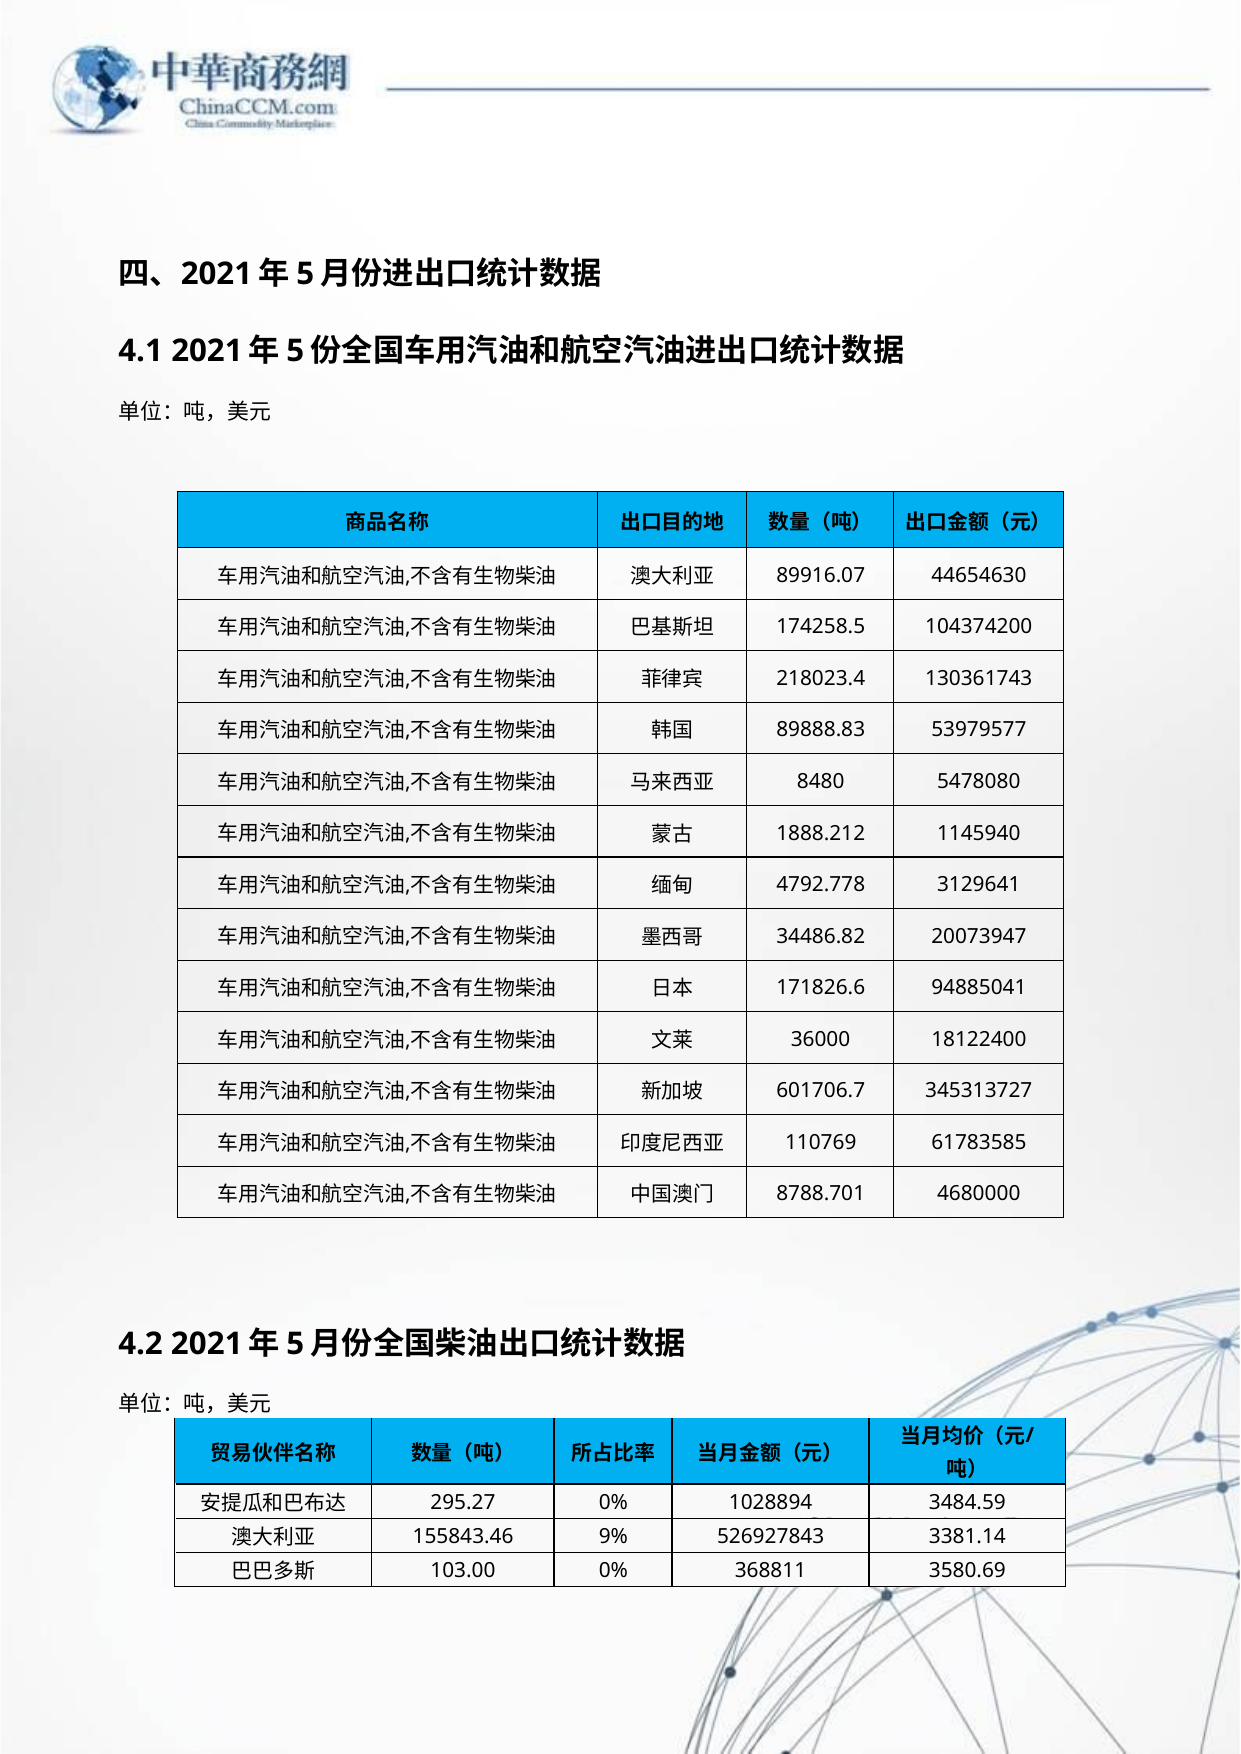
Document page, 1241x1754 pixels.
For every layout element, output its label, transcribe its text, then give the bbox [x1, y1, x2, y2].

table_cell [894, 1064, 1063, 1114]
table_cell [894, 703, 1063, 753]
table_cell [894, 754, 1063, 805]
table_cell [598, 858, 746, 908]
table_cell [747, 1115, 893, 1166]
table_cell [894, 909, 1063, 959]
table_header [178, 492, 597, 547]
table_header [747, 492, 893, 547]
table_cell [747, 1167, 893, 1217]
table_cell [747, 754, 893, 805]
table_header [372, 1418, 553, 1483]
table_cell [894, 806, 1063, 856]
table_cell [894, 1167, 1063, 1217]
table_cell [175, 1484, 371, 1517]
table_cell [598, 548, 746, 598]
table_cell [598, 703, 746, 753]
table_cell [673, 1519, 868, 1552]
text 单位：吨，美元 [118, 1386, 1122, 1418]
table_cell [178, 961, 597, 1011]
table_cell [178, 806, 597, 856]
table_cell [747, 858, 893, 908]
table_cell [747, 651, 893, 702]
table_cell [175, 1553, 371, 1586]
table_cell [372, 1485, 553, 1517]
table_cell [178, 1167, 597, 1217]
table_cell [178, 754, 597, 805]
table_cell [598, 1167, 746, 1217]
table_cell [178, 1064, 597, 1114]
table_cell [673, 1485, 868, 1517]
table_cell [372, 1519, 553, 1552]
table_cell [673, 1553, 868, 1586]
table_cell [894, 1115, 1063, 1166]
text 单位：吨，美元 [118, 393, 1122, 426]
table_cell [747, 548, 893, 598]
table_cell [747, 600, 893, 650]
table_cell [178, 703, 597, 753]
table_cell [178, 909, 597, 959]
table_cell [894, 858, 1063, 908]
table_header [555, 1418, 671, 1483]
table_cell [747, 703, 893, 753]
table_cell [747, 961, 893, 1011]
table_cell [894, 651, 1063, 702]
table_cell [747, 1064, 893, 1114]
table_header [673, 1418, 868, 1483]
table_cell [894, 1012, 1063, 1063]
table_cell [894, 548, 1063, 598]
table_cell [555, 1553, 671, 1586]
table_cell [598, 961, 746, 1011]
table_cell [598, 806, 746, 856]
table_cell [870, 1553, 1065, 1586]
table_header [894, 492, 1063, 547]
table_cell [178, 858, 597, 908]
picture [0, 0, 1240, 1754]
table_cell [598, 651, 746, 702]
subtitle 4.1 2021年5份全国车用汽油和航空汽油进出口统计数据 [118, 316, 1122, 381]
subtitle 4.2 2021年5月份全国柴油出口统计数据 [118, 1308, 1122, 1373]
subtitle 四、2021年5月份进出口统计数据 [118, 238, 1122, 303]
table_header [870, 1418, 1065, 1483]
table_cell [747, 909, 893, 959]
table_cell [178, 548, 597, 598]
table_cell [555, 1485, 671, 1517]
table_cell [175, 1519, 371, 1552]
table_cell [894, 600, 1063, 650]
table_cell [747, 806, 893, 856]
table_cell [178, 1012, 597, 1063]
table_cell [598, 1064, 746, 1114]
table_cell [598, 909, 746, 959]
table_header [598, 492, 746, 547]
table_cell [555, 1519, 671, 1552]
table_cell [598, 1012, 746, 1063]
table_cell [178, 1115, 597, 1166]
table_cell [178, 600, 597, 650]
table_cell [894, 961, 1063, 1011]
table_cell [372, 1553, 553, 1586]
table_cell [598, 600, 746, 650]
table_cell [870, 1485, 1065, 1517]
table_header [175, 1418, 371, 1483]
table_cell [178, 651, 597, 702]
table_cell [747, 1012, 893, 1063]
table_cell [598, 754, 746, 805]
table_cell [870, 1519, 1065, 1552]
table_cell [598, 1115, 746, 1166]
